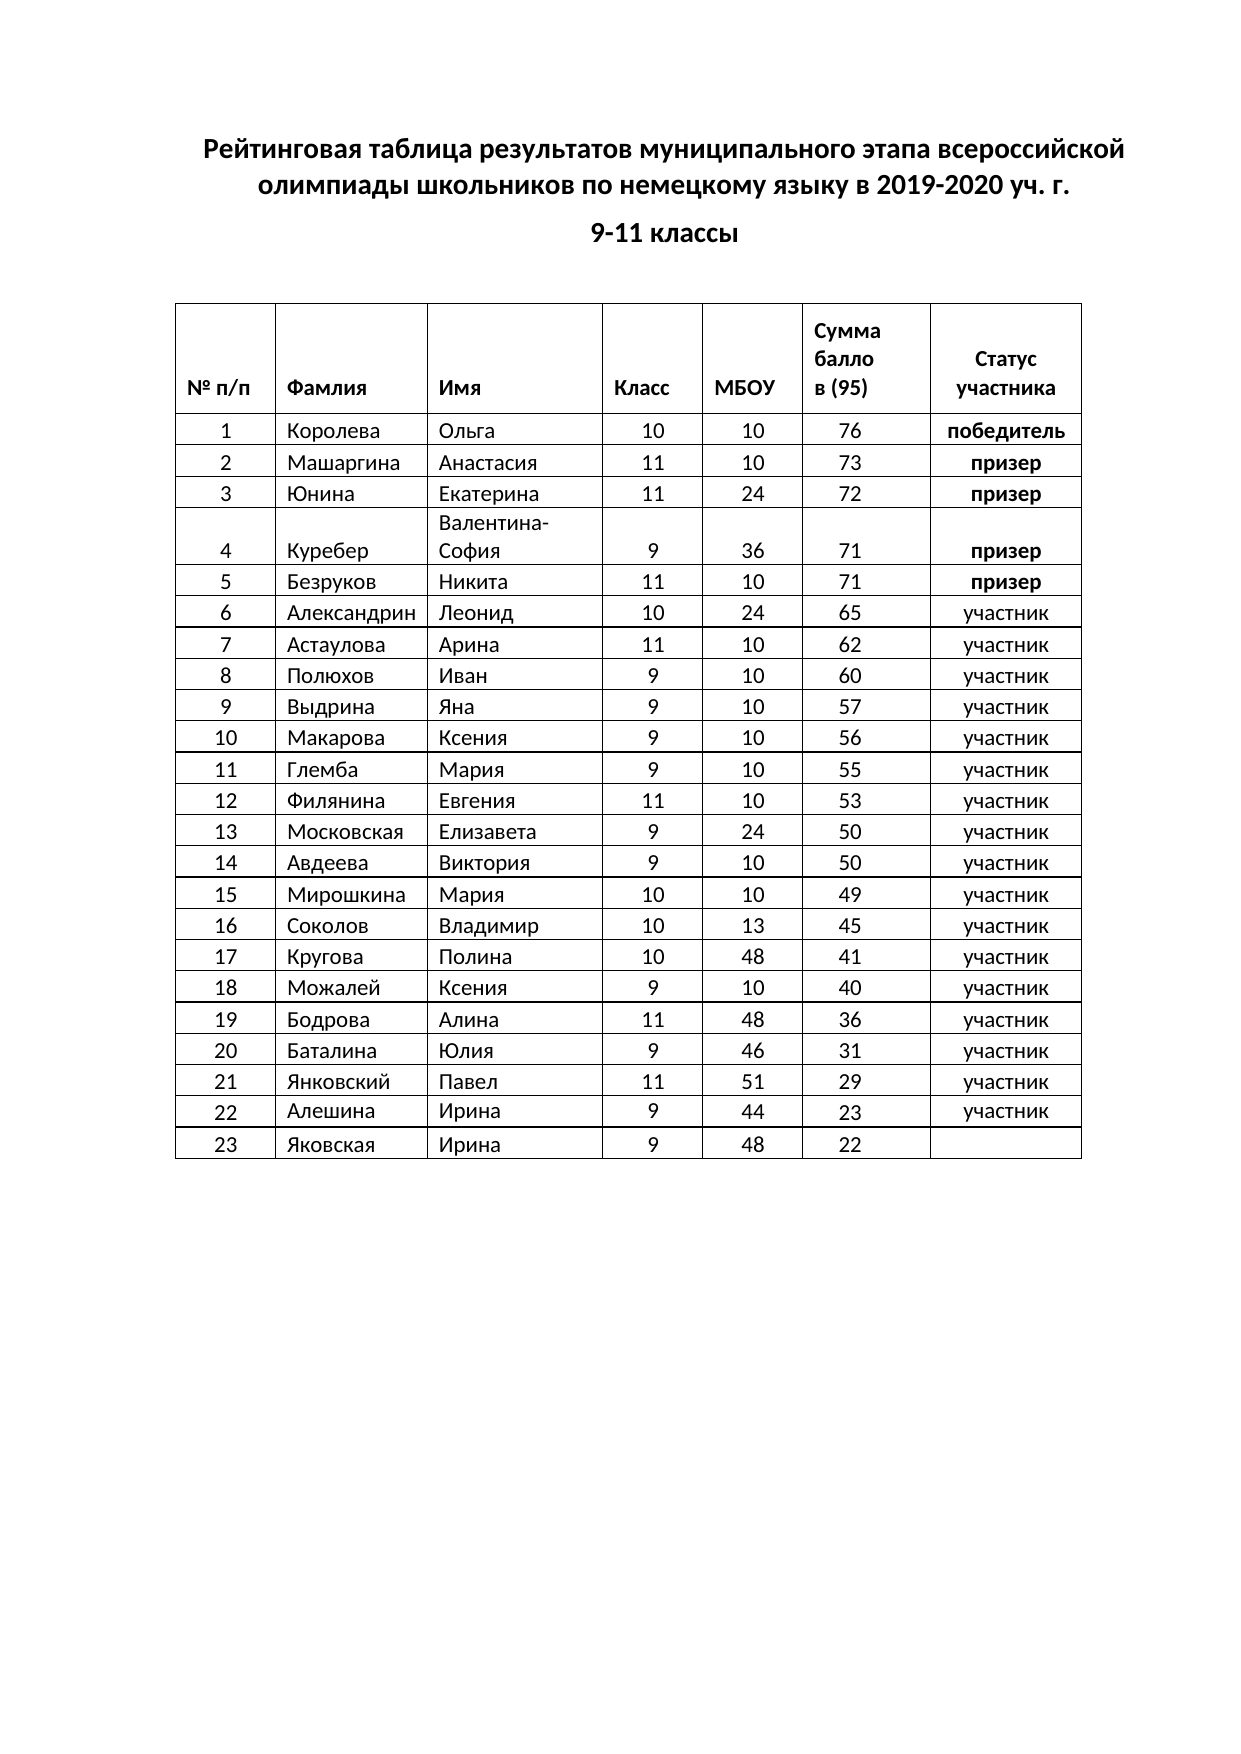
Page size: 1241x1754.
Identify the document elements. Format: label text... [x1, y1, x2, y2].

table_cell 10 [703, 445, 802, 476]
table_cell Арина [428, 628, 602, 658]
table_cell Баталина [276, 1034, 427, 1064]
table_cell 14 [176, 846, 275, 876]
table_cell 11 [603, 784, 702, 814]
table_cell Полюхов [276, 659, 427, 689]
table_cell участник [931, 659, 1081, 689]
table_cell 72 [803, 477, 897, 507]
table_cell Астаулова [276, 628, 427, 658]
table_cell 11 [603, 628, 702, 658]
table_cell Безруков [276, 565, 427, 595]
table_cell 48 [703, 940, 802, 970]
table_cell 9 [603, 753, 702, 783]
table_cell 62 [803, 628, 897, 658]
table_cell 11 [603, 477, 702, 507]
table_cell 46 [703, 1034, 802, 1064]
table_cell Куребер [276, 508, 427, 564]
table_cell 10 [703, 659, 802, 689]
table_cell 1 [176, 414, 275, 444]
text 9-11 классы [177, 214, 1152, 250]
table_cell [897, 414, 930, 444]
table_cell 15 [176, 878, 275, 908]
text Рейтинговая таблица результатов муниципального этапа всероссийской олимпиады школьников по немецкому языку в 2019-2020 уч. г. [177, 131, 1152, 202]
table_header [897, 304, 930, 413]
table_cell Леонид [428, 596, 602, 626]
table_cell [897, 971, 930, 1001]
table_header Сумма баллов (95) [803, 304, 897, 413]
table_cell 11 [603, 1065, 702, 1095]
table_cell [897, 659, 930, 689]
table_cell [897, 940, 930, 970]
table_cell 18 [176, 971, 275, 1001]
table_cell 10 [703, 753, 802, 783]
table_cell 11 [603, 565, 702, 595]
table_cell Кругова [276, 940, 427, 970]
table_cell [897, 690, 930, 720]
table_cell 21 [176, 1065, 275, 1095]
table_cell 10 [703, 846, 802, 876]
table_cell Выдрина [276, 690, 427, 720]
table_cell 22 [803, 1128, 897, 1158]
table_cell 48 [703, 1003, 802, 1033]
table_cell участник [931, 1096, 1081, 1126]
table_cell 9 [603, 721, 702, 751]
table_cell [931, 1128, 1081, 1158]
table_cell призер [931, 508, 1081, 564]
table_cell 73 [803, 445, 897, 476]
table_cell [897, 878, 930, 908]
table_cell 9 [603, 1096, 702, 1126]
table_cell Екатерина [428, 477, 602, 507]
table_cell 2 [176, 445, 275, 476]
table_cell 55 [803, 753, 897, 783]
table_cell 7 [176, 628, 275, 658]
table_cell 13 [176, 815, 275, 845]
table_cell 19 [176, 1003, 275, 1033]
table_cell 31 [803, 1034, 897, 1064]
table_cell участник [931, 596, 1081, 626]
table_cell 44 [703, 1096, 802, 1126]
table_cell Валентина-София [428, 508, 602, 564]
table_cell 11 [603, 1003, 702, 1033]
table_cell [897, 508, 930, 564]
table_cell участник [931, 753, 1081, 783]
table_cell [897, 1096, 930, 1126]
table_cell Ольга [428, 414, 602, 444]
table_cell [897, 445, 930, 476]
table_cell 10 [176, 721, 275, 751]
table_cell Яковская [276, 1128, 427, 1158]
table_cell 10 [603, 909, 702, 939]
table_cell 65 [803, 596, 897, 626]
table_cell 9 [603, 1034, 702, 1064]
table_cell участник [931, 878, 1081, 908]
table_header Класс [603, 304, 702, 413]
table_cell Алешина [276, 1096, 427, 1126]
table_cell 10 [703, 414, 802, 444]
table_cell 9 [603, 690, 702, 720]
table_cell участник [931, 846, 1081, 876]
table_cell 9 [176, 690, 275, 720]
table_cell победитель [931, 414, 1081, 444]
table_cell 10 [603, 596, 702, 626]
table_cell Машаргина [276, 445, 427, 476]
table_cell участник [931, 690, 1081, 720]
table_cell Полина [428, 940, 602, 970]
table_cell 9 [603, 846, 702, 876]
table_cell 10 [603, 878, 702, 908]
table_cell [897, 565, 930, 595]
table_cell 10 [703, 628, 802, 658]
table_cell 13 [703, 909, 802, 939]
table_cell [897, 721, 930, 751]
table_cell 41 [803, 940, 897, 970]
table_cell Мирошкина [276, 878, 427, 908]
table_cell участник [931, 1065, 1081, 1095]
table_cell 22 [176, 1096, 275, 1126]
table_cell [897, 1128, 930, 1158]
table_cell 60 [803, 659, 897, 689]
table_cell 24 [703, 596, 802, 626]
table_cell Александрин [276, 596, 427, 626]
table_cell Ксения [428, 721, 602, 751]
table_cell 10 [603, 940, 702, 970]
table_cell 10 [703, 721, 802, 751]
table_cell Евгения [428, 784, 602, 814]
table_cell 50 [803, 846, 897, 876]
table_cell Владимир [428, 909, 602, 939]
table_cell Королева [276, 414, 427, 444]
table_cell 11 [176, 753, 275, 783]
table_cell 9 [603, 815, 702, 845]
table_header Имя [428, 304, 602, 413]
table_cell 4 [176, 508, 275, 564]
table_cell [897, 596, 930, 626]
table_cell 9 [603, 508, 702, 564]
table_cell [897, 628, 930, 658]
table_cell Алина [428, 1003, 602, 1033]
table_cell 3 [176, 477, 275, 507]
table_cell Московская [276, 815, 427, 845]
table_cell Макарова [276, 721, 427, 751]
table_cell 40 [803, 971, 897, 1001]
table_cell 20 [176, 1034, 275, 1064]
table_cell 6 [176, 596, 275, 626]
table_cell 45 [803, 909, 897, 939]
table_cell Мария [428, 753, 602, 783]
table_cell 23 [176, 1128, 275, 1158]
table_cell Авдеева [276, 846, 427, 876]
table_header Фамлия [276, 304, 427, 413]
table_cell Можалей [276, 971, 427, 1001]
table_cell 8 [176, 659, 275, 689]
table_cell призер [931, 477, 1081, 507]
table_cell 24 [703, 815, 802, 845]
table_cell 11 [603, 445, 702, 476]
table_cell 9 [603, 1128, 702, 1158]
table_cell Глемба [276, 753, 427, 783]
table_cell 10 [703, 971, 802, 1001]
table_cell Юнина [276, 477, 427, 507]
table_cell [897, 815, 930, 845]
table_cell Ирина [428, 1096, 602, 1126]
table_cell участник [931, 971, 1081, 1001]
table_cell 16 [176, 909, 275, 939]
table_cell 71 [803, 508, 897, 564]
table_cell участник [931, 784, 1081, 814]
table_cell 36 [803, 1003, 897, 1033]
table_cell 71 [803, 565, 897, 595]
table_cell 10 [703, 690, 802, 720]
table_cell Иван [428, 659, 602, 689]
table_cell участник [931, 721, 1081, 751]
table_cell [897, 1003, 930, 1033]
table_cell Ирина [428, 1128, 602, 1158]
table_cell 10 [703, 784, 802, 814]
table_cell Соколов [276, 909, 427, 939]
table_header МБОУ [703, 304, 802, 413]
table_cell 76 [803, 414, 897, 444]
table_cell [897, 753, 930, 783]
table_cell 53 [803, 784, 897, 814]
table_cell 10 [703, 878, 802, 908]
table_cell 5 [176, 565, 275, 595]
table_cell участник [931, 909, 1081, 939]
table_cell Мария [428, 878, 602, 908]
table_cell [897, 1065, 930, 1095]
table_cell 56 [803, 721, 897, 751]
table_cell участник [931, 940, 1081, 970]
table_header Статус участника [931, 304, 1081, 413]
table_cell 49 [803, 878, 897, 908]
table_header № п/п [176, 304, 275, 413]
table_cell Анастасия [428, 445, 602, 476]
table_cell призер [931, 445, 1081, 476]
table_cell Филянина [276, 784, 427, 814]
table_cell Елизавета [428, 815, 602, 845]
table_cell участник [931, 628, 1081, 658]
table_cell [897, 909, 930, 939]
table_cell Виктория [428, 846, 602, 876]
table_cell 10 [703, 565, 802, 595]
table_cell 24 [703, 477, 802, 507]
table_cell 50 [803, 815, 897, 845]
table_cell участник [931, 815, 1081, 845]
table_cell [897, 1034, 930, 1064]
table_cell 48 [703, 1128, 802, 1158]
table_cell Ксения [428, 971, 602, 1001]
table_cell [897, 477, 930, 507]
table_cell 29 [803, 1065, 897, 1095]
table_cell Яна [428, 690, 602, 720]
table_cell призер [931, 565, 1081, 595]
table_cell Павел [428, 1065, 602, 1095]
table_cell [897, 784, 930, 814]
table_cell 9 [603, 971, 702, 1001]
table_cell 23 [803, 1096, 897, 1126]
table_cell участник [931, 1034, 1081, 1064]
table_cell 10 [603, 414, 702, 444]
table_cell 9 [603, 659, 702, 689]
table_cell [897, 846, 930, 876]
table_cell 57 [803, 690, 897, 720]
table_cell 12 [176, 784, 275, 814]
table_cell Никита [428, 565, 602, 595]
table_cell 36 [703, 508, 802, 564]
table_cell участник [931, 1003, 1081, 1033]
table_cell Бодрова [276, 1003, 427, 1033]
table_cell Юлия [428, 1034, 602, 1064]
table_cell 51 [703, 1065, 802, 1095]
table_cell Янковский [276, 1065, 427, 1095]
table_cell 17 [176, 940, 275, 970]
